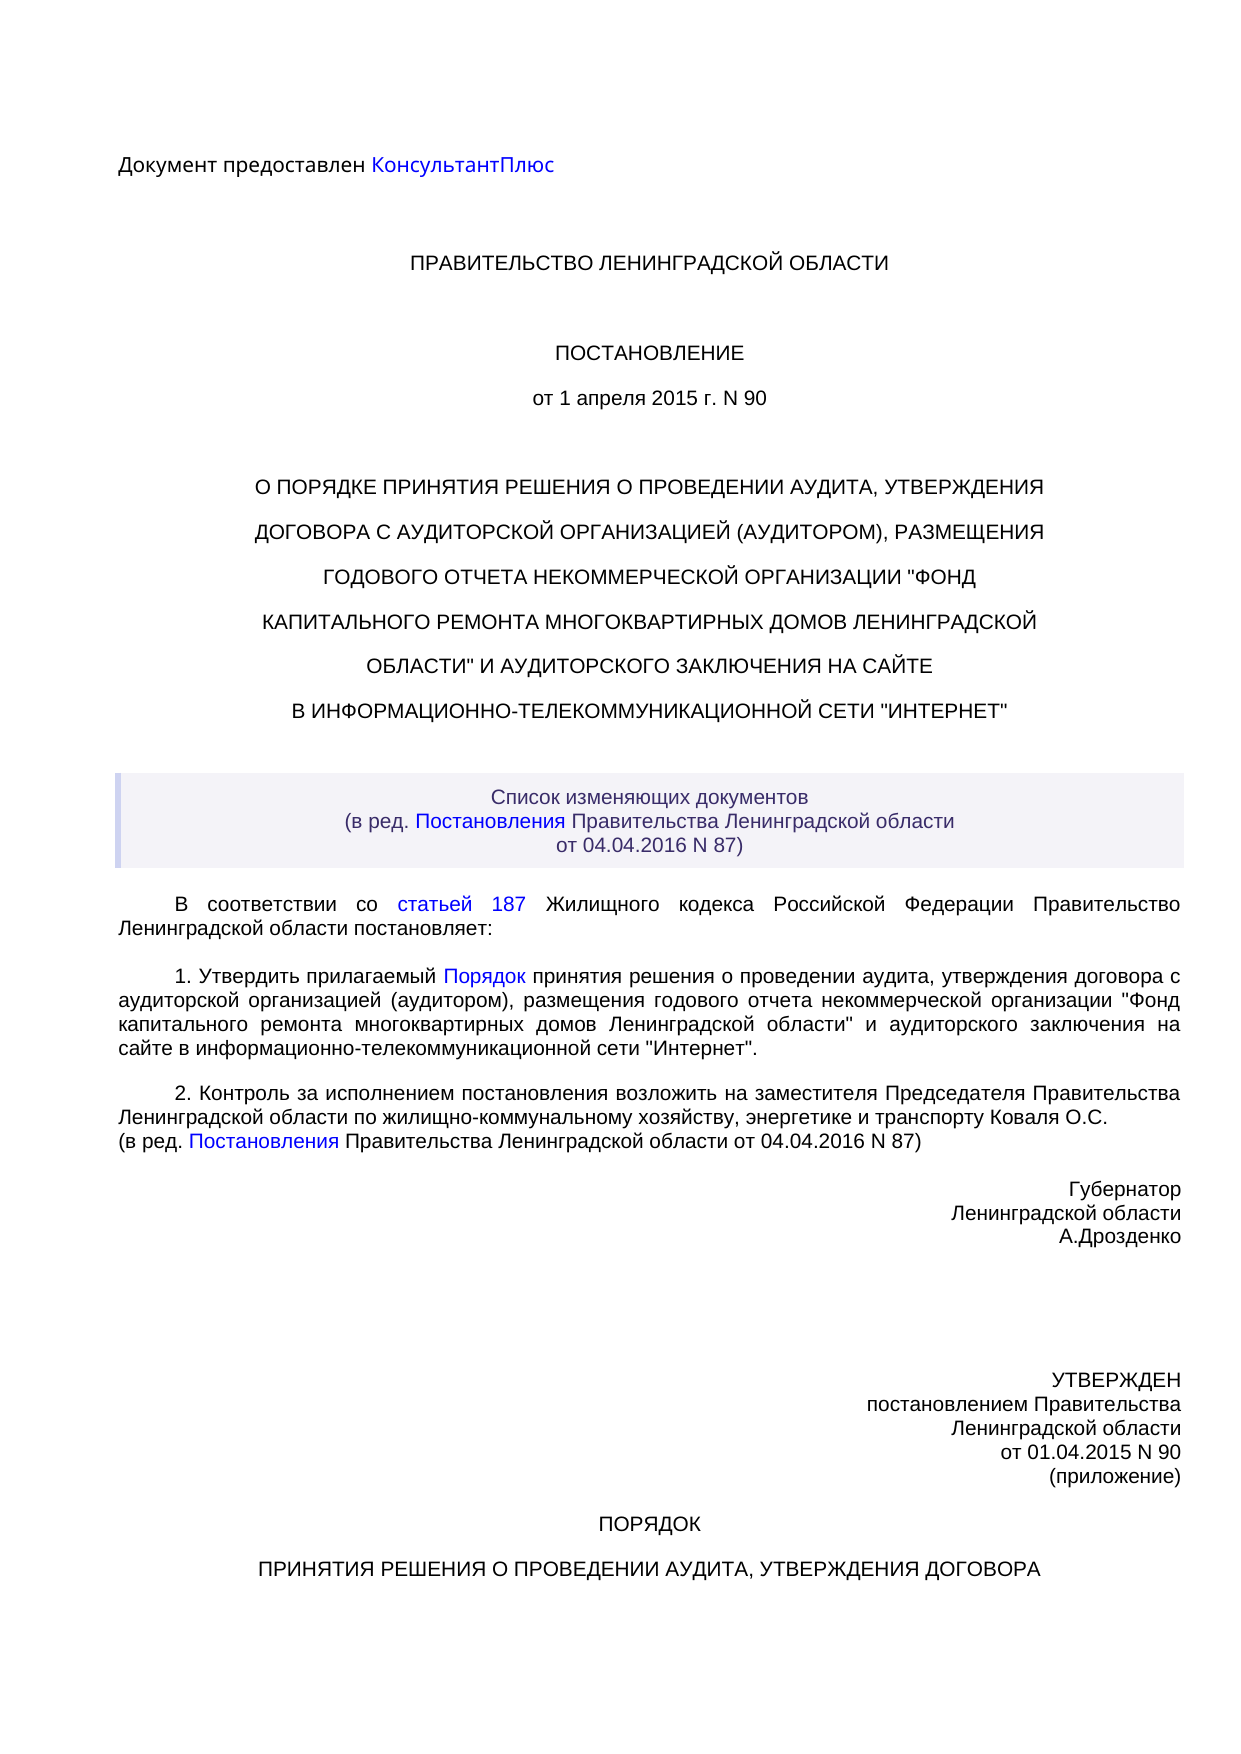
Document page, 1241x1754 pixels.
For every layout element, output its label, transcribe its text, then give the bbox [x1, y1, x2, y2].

text УТВЕРЖДЕН [118, 1368, 1181, 1392]
text В соответствии со статьей 187 Жилищного кодекса Российской Федерации Правительство Ленинградской области постановляет: [118, 892, 1181, 940]
text от 1 апреля 2015 г. N 90 [118, 386, 1181, 409]
text 2. Контроль за исполнением постановления возложить на заместителя Председателя Правительства Ленинградской области по жилищно-коммунальному хозяйству, энергетике и транспорту Коваля О.С. [118, 1081, 1181, 1128]
text 1. Утвердить прилагаемый Порядок принятия решения о проведении аудита, утверждения договора с аудиторской организацией (аудитором), размещения годового отчета некоммерческой организации "Фонд капитального ремонта многоквартирных домов Ленинградской области" и аудиторского заключения на сайте в информационно-телекоммуникационной сети "Интернет". [118, 964, 1181, 1060]
text ПРАВИТЕЛЬСТВО ЛЕНИНГРАДСКОЙ ОБЛАСТИ [118, 251, 1181, 275]
text от 01.04.2015 N 90 [118, 1440, 1181, 1464]
text (в ред. Постановления Правительства Ленинградской области от 04.04.2016 N 87) [118, 1128, 1181, 1152]
text КАПИТАЛЬНОГО РЕМОНТА МНОГОКВАРТИРНЫХ ДОМОВ ЛЕНИНГРАДСКОЙ [118, 609, 1181, 633]
text Губернатор [118, 1176, 1181, 1200]
text Ленинградской области [118, 1416, 1181, 1440]
text ГОДОВОГО ОТЧЕТА НЕКОММЕРЧЕСКОЙ ОРГАНИЗАЦИИ "ФОНД [118, 565, 1181, 589]
text В ИНФОРМАЦИОННО-ТЕЛЕКОММУНИКАЦИОННОЙ СЕТИ "ИНТЕРНЕТ" [118, 699, 1181, 723]
text О ПОРЯДКЕ ПРИНЯТИЯ РЕШЕНИЯ О ПРОВЕДЕНИИ АУДИТА, УТВЕРЖДЕНИЯ [118, 475, 1181, 499]
text ДОГОВОРА С АУДИТОРСКОЙ ОРГАНИЗАЦИЕЙ (АУДИТОРОМ), РАЗМЕЩЕНИЯ [118, 520, 1181, 544]
table_header Список изменяющих документов (в ред. Постановления Правительства Ленинградской области от 04.04.2016 N 87) [121, 773, 1178, 868]
text (приложение) [118, 1464, 1181, 1488]
text постановлением Правительства [118, 1392, 1181, 1416]
text ПОСТАНОВЛЕНИЕ [118, 341, 1181, 365]
text А.Дрозденко [118, 1224, 1181, 1248]
text ОБЛАСТИ" И АУДИТОРСКОГО ЗАКЛЮЧЕНИЯ НА САЙТЕ [118, 654, 1181, 678]
text ПОРЯДОК [118, 1512, 1181, 1536]
text ПРИНЯТИЯ РЕШЕНИЯ О ПРОВЕДЕНИИ АУДИТА, УТВЕРЖДЕНИЯ ДОГОВОРА [118, 1557, 1181, 1581]
text Документ предоставлен КонсультантПлюс [118, 150, 1181, 206]
text Ленинградской области [118, 1200, 1181, 1224]
